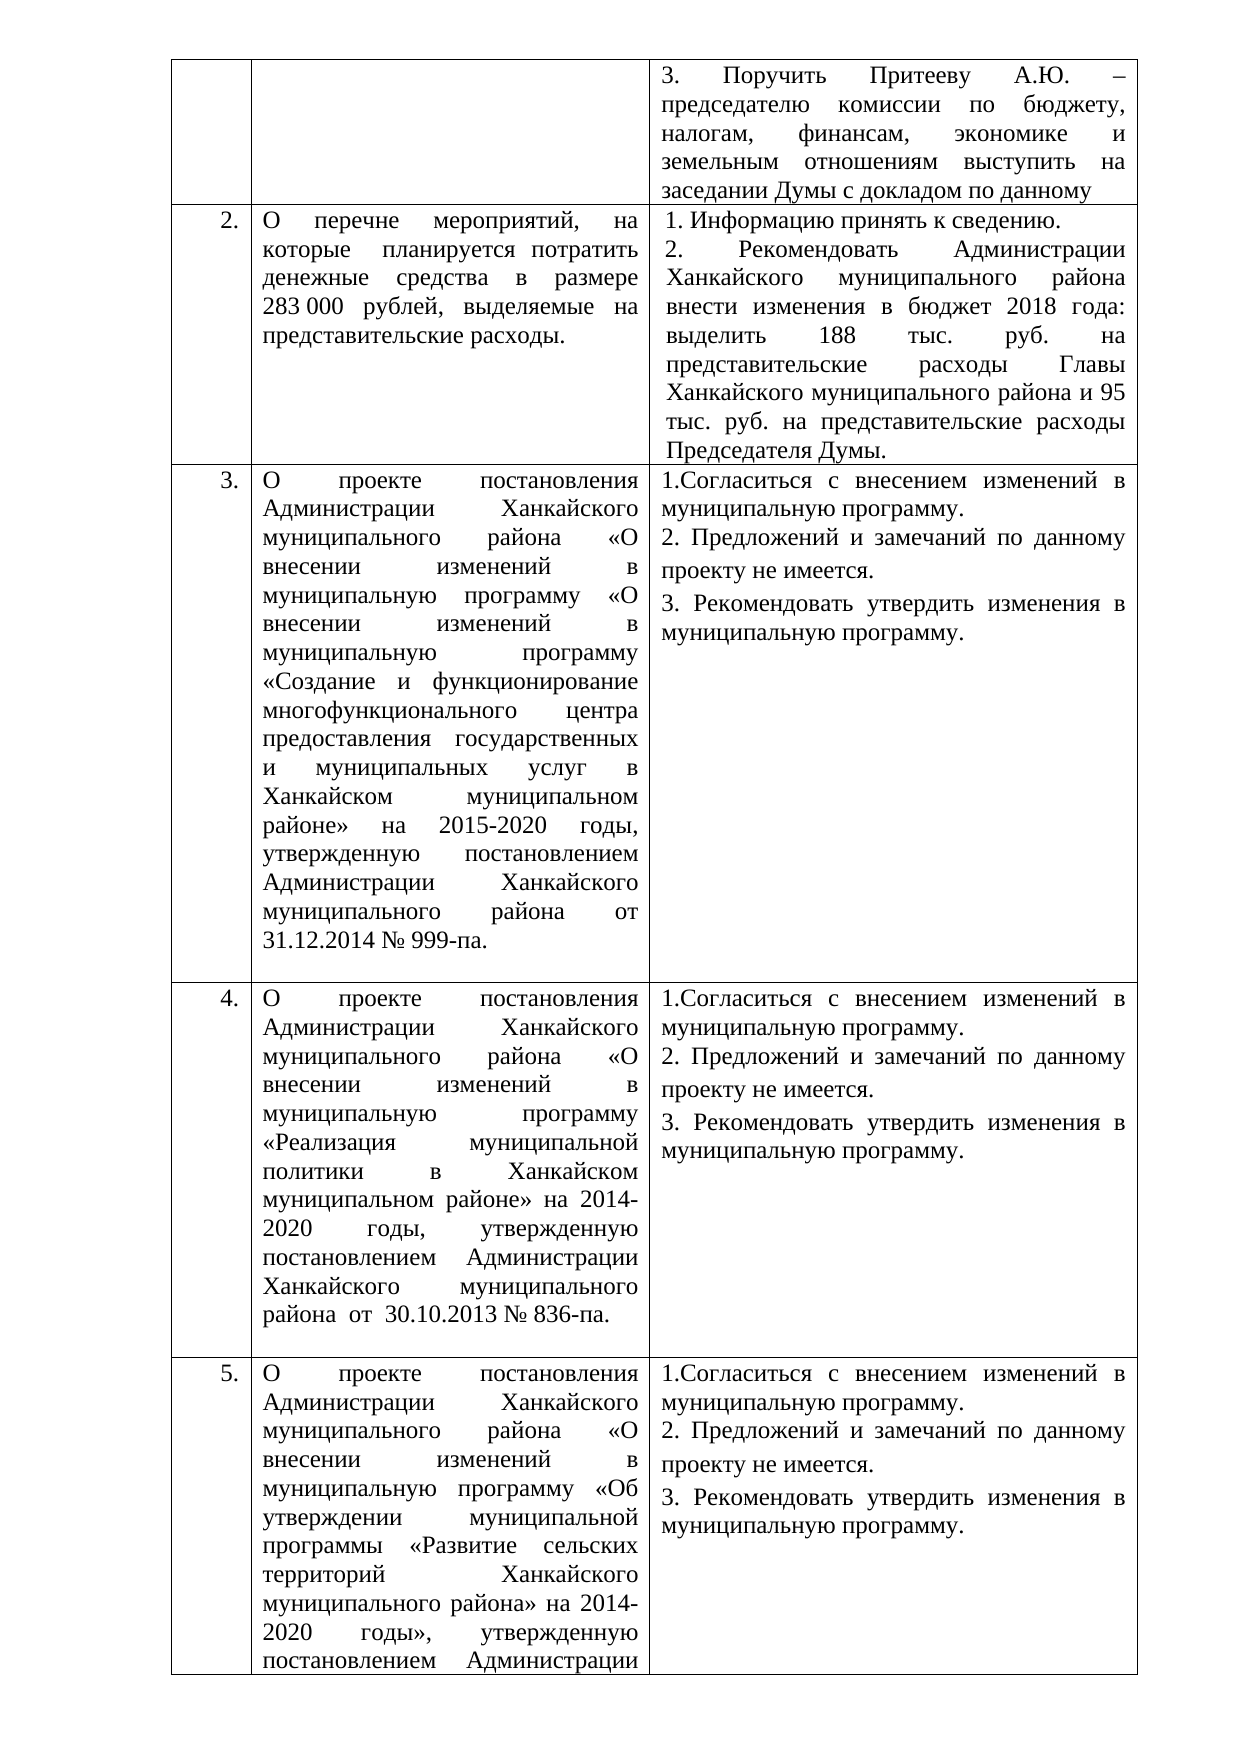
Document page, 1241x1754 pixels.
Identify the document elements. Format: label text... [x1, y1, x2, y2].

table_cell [252, 1358, 649, 1674]
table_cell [650, 1358, 1137, 1674]
table_cell [172, 60, 251, 204]
table_cell О проекте постановления Администрации Ханкайского муниципального района «О внесении изменений в муниципальную программу «Реализация муниципальной политики в Ханкайском муниципальном районе» на 2014-2020 годы, утвержденную постановлением Администрации Ханкайского муниципального района от 30.10.2013 № 836-па. [252, 983, 649, 1357]
table_cell [172, 465, 251, 982]
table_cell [650, 60, 1137, 204]
table_cell 1. Информацию принять к сведению. 2. Рекомендовать Администрации Ханкайского муниципального района внести изменения в бюджет 2018 года: выделить 188 тыс. руб. на представительские расходы Главы Ханкайского муниципального района и 95 тыс. руб. на представительские расходы Председателя Думы. [650, 205, 1137, 464]
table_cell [252, 60, 649, 204]
table_cell [172, 983, 251, 1357]
table_cell О перечне мероприятий, на которые планируется потратить денежные средства в размере 283 000 рублей, выделяемые на представительские расходы. [252, 205, 649, 464]
table_cell [172, 205, 251, 464]
table_cell [172, 1358, 251, 1674]
table_cell О проекте постановления Администрации Ханкайского муниципального района «О внесении изменений в муниципальную программу «О внесении изменений в муниципальную программу «Создание и функционирование многофункционального центра предоставления государственных и муниципальных услуг в Ханкайском муниципальном районе» на 2015-2020 годы, утвержденную постановлением Администрации Ханкайского муниципального района от 31.12.2014 № 999-па. [252, 465, 649, 982]
